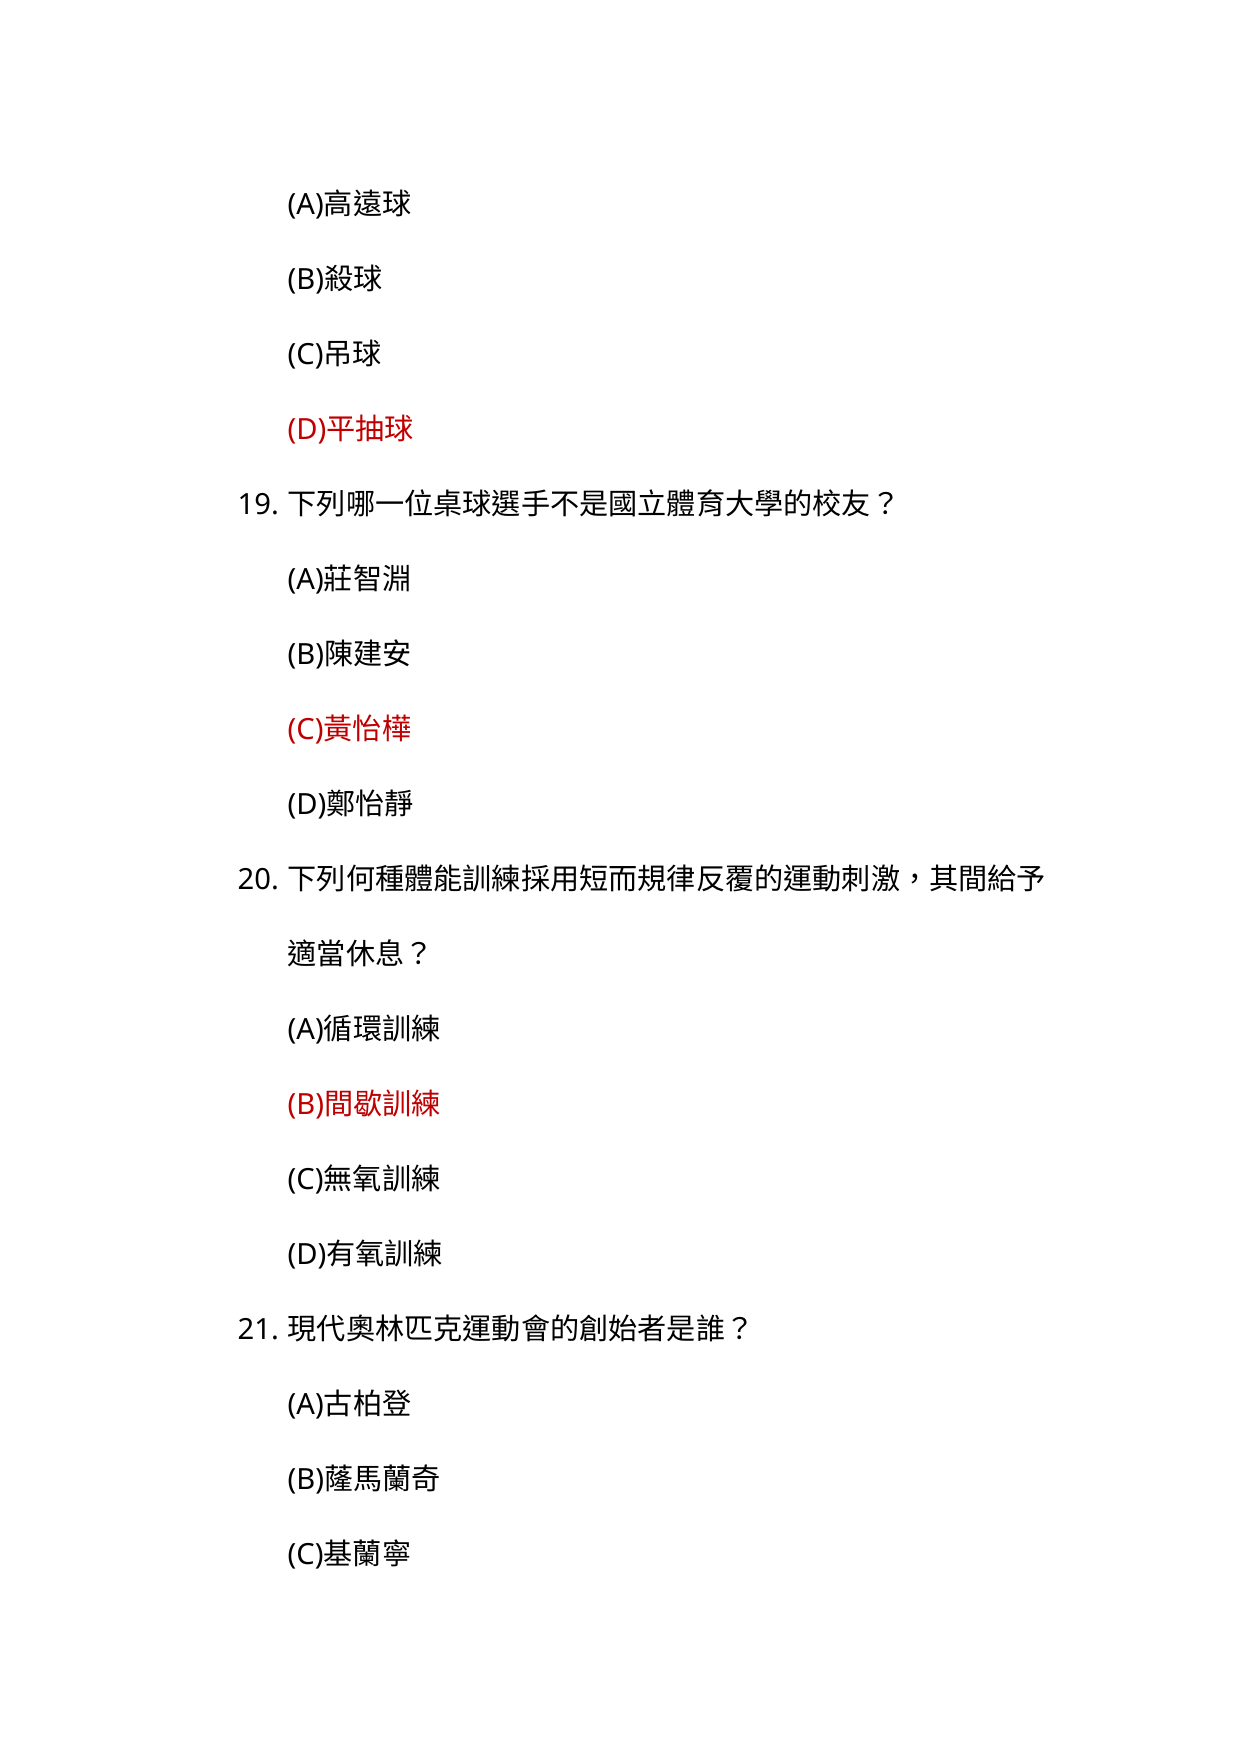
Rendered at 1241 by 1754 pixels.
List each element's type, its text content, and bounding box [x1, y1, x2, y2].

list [237, 1289, 1053, 1589]
list 下列哪一位桌球選手不是國立體育大學的校友？ (A)莊智淵 (B)陳建安 (C)黃怡樺 (D)鄭怡靜 [237, 464, 1053, 839]
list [237, 164, 1053, 464]
list 下列何種體能訓練採用短而規律反覆的運動刺激，其間給予適當休息？ (A)循環訓練 (B)間歇訓練 (C)無氧訓練 (D)有氧訓練 [237, 839, 1053, 1289]
